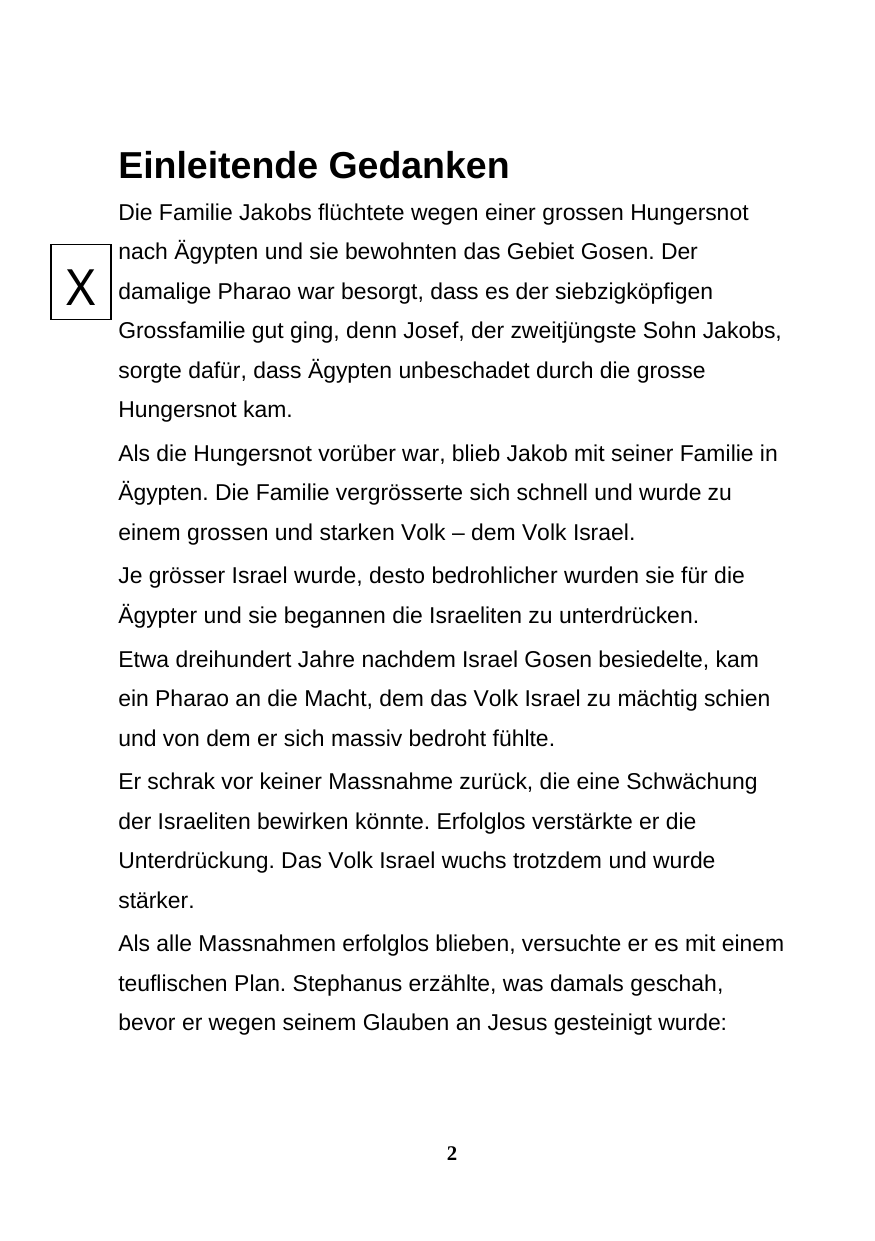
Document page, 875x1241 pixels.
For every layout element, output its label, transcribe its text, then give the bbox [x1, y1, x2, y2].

list Die Familie Jakobs flüchtete wegen einer grossen Hungersnot nach Ägypten und sie bewohnten das Gebiet Gosen. Der damalige Pharao war besorgt, dass es der siebzigköpfigen Grossfamilie gut ging, denn Josef, der zweitjüngste Sohn Jakobs, sorgte dafür, dass Ägypten unbeschadet durch die grosse Hungersnot kam. [118, 199, 785, 422]
list Er schrak vor keiner Massnahme zurück, die eine Schwächung der Israeliten bewirken könnte. Erfolglos verstärkte er die Unterdrückung. Das Volk Israel wuchs trotzdem und wurde stärker. [118, 768, 785, 913]
text Einleitende Gedanken [118, 143, 785, 186]
list Je grösser Israel wurde, desto bedrohlicher wurden sie für die Ägypter und sie begannen die Israeliten zu unterdrücken. [118, 562, 785, 628]
list Etwa dreihundert Jahre nachdem Israel Gosen besiedelte, kam ein Pharao an die Macht, dem das Volk Israel zu mächtig schien und von dem er sich massiv bedroht fühlte. [118, 646, 785, 751]
list Als alle Massnahmen erfolglos blieben, versuchte er es mit einem teuflischen Plan. Stephanus erzählte, was damals geschah, bevor er wegen seinem Glauben an Jesus gesteinigt wurde: [118, 930, 785, 1036]
list Als die Hungersnot vorüber war, blieb Jakob mit seiner Familie in Ägypten. Die Familie vergrösserte sich schnell und wurde zu einem grossen und starken Volk – dem Volk Israel. [118, 440, 785, 545]
